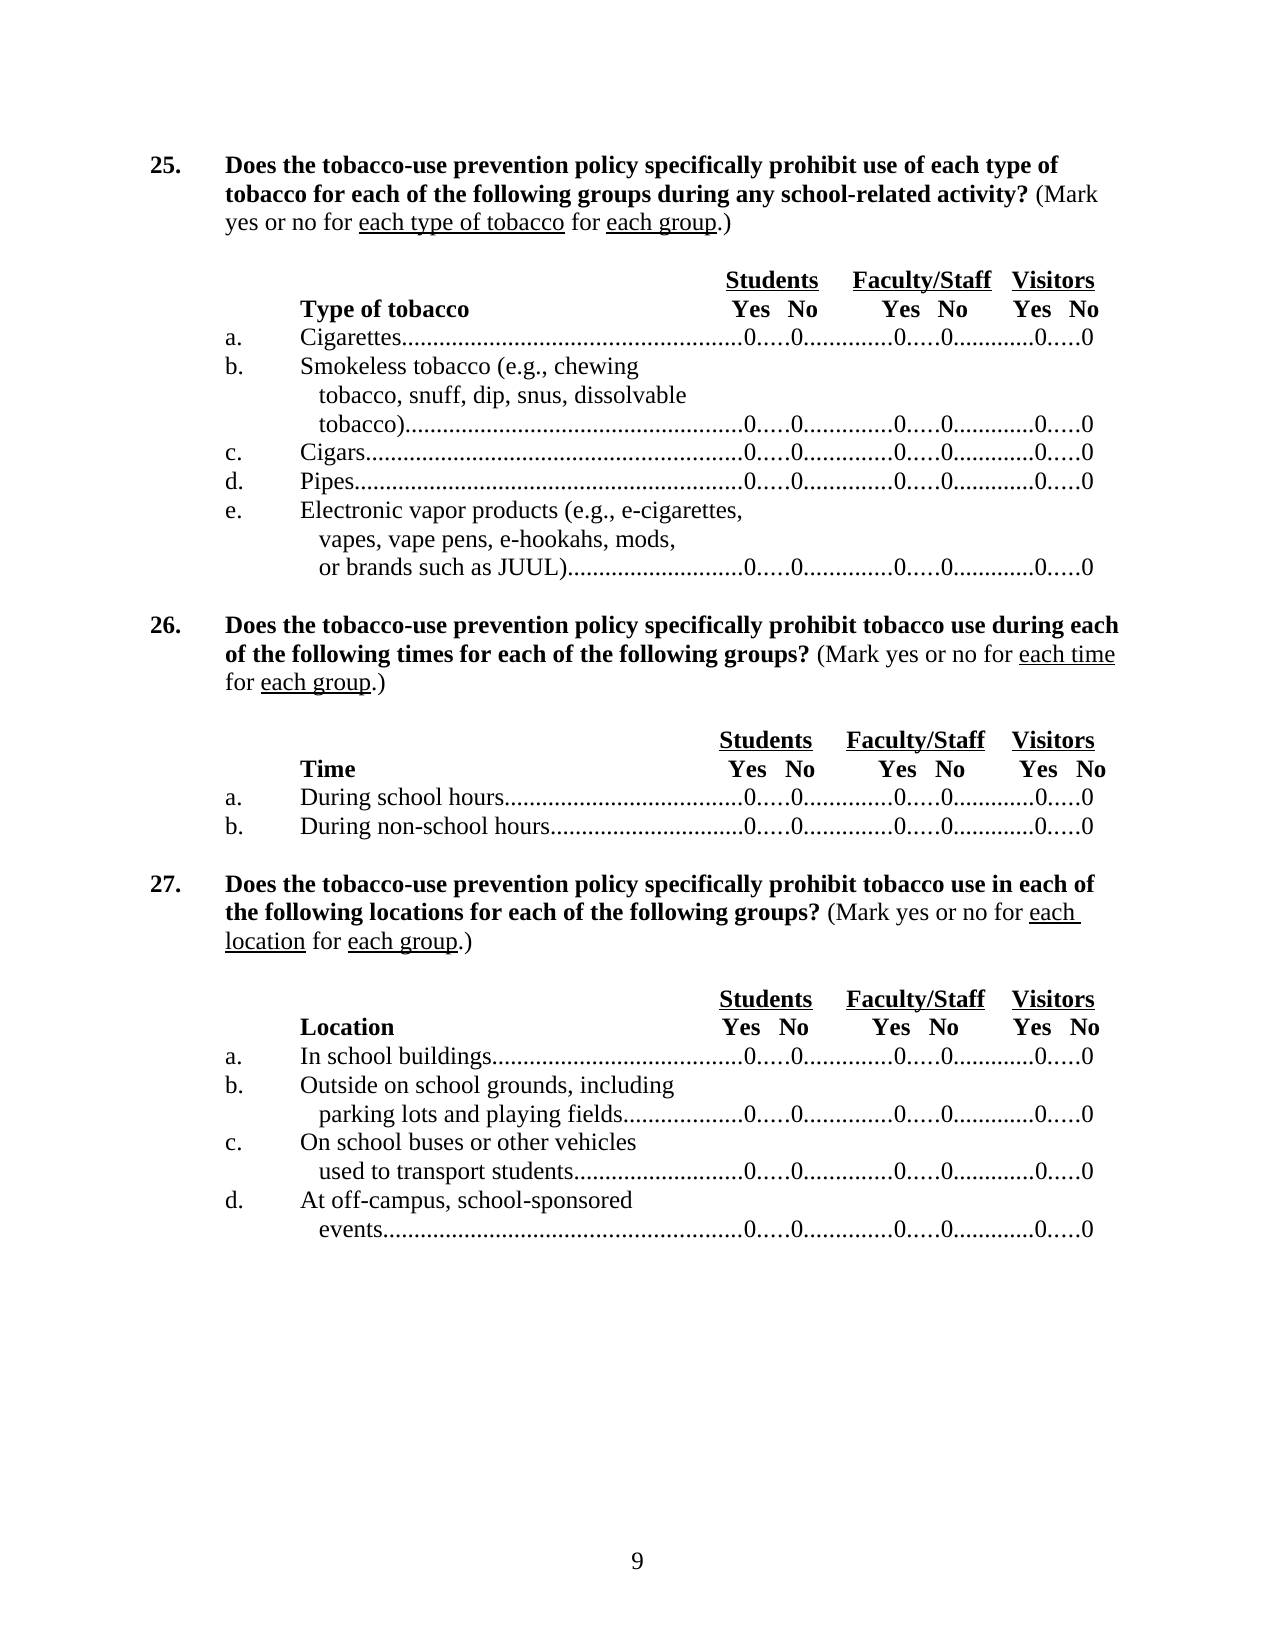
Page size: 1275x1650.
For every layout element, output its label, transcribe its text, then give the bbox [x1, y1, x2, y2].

text e. Electronic vapor products (e.g., e-cigarettes, [225, 495, 1125, 524]
text 27. Does the tobacco-use prevention policy specifically prohibit tobacco use in each of the following locations for each of the following groups? (Mark yes or no for each location for each group.) [150, 869, 1125, 955]
text b. Smokeless tobacco (e.g., chewing [225, 351, 1125, 380]
text Students Faculty/Staff Visitors [150, 984, 1125, 1012]
text parking lots and playing fields 0 0 0 0 0 0 [225, 1099, 1125, 1127]
text tobacco, snuff, dip, snus, dissolvable [225, 380, 1125, 409]
text Students Faculty/Staff Visitors [150, 265, 1125, 294]
text 25. Does the tobacco-use prevention policy specifically prohibit use of each type of tobacco for each of the following groups during any school-related activity? (Mark yes or no for each type of tobacco for each group.) [150, 150, 1125, 236]
text b. During non-school hours 0 0 0 0 0 0 [225, 811, 1125, 840]
text c. On school buses or other vehicles [225, 1127, 1125, 1156]
text c. Cigars 0 0 0 0 0 0 [225, 437, 1125, 466]
text events 0 0 0 0 0 0 [225, 1214, 1125, 1242]
text used to transport students 0 0 0 0 0 0 [225, 1156, 1125, 1185]
text tobacco) 0 0 0 0 0 0 [225, 409, 1125, 437]
text a. During school hours 0 0 0 0 0 0 [225, 782, 1125, 811]
text 26. Does the tobacco-use prevention policy specifically prohibit tobacco use during each of the following times for each of the following groups? (Mark yes or no for each time for each group.) [150, 610, 1125, 696]
text Type of tobacco Yes No Yes No Yes No [150, 294, 1125, 322]
text Students Faculty/Staff Visitors [150, 725, 1125, 754]
text b. Outside on school grounds, including [225, 1070, 1125, 1099]
text d. At off-campus, school-sponsored [225, 1185, 1125, 1214]
text Location Yes No Yes No Yes No [150, 1012, 1125, 1041]
text or brands such as JUUL) 0 0 0 0 0 0 [225, 552, 1125, 581]
text Time Yes No Yes No Yes No [150, 754, 1125, 782]
text a. In school buildings 0 0 0 0 0 0 [225, 1041, 1125, 1070]
text vapes, vape pens, e-hookahs, mods, [225, 524, 1125, 552]
text a. Cigarettes 0 0 0 0 0 0 [225, 322, 1125, 351]
text d. Pipes 0 0 0 0 0 0 [225, 466, 1125, 495]
